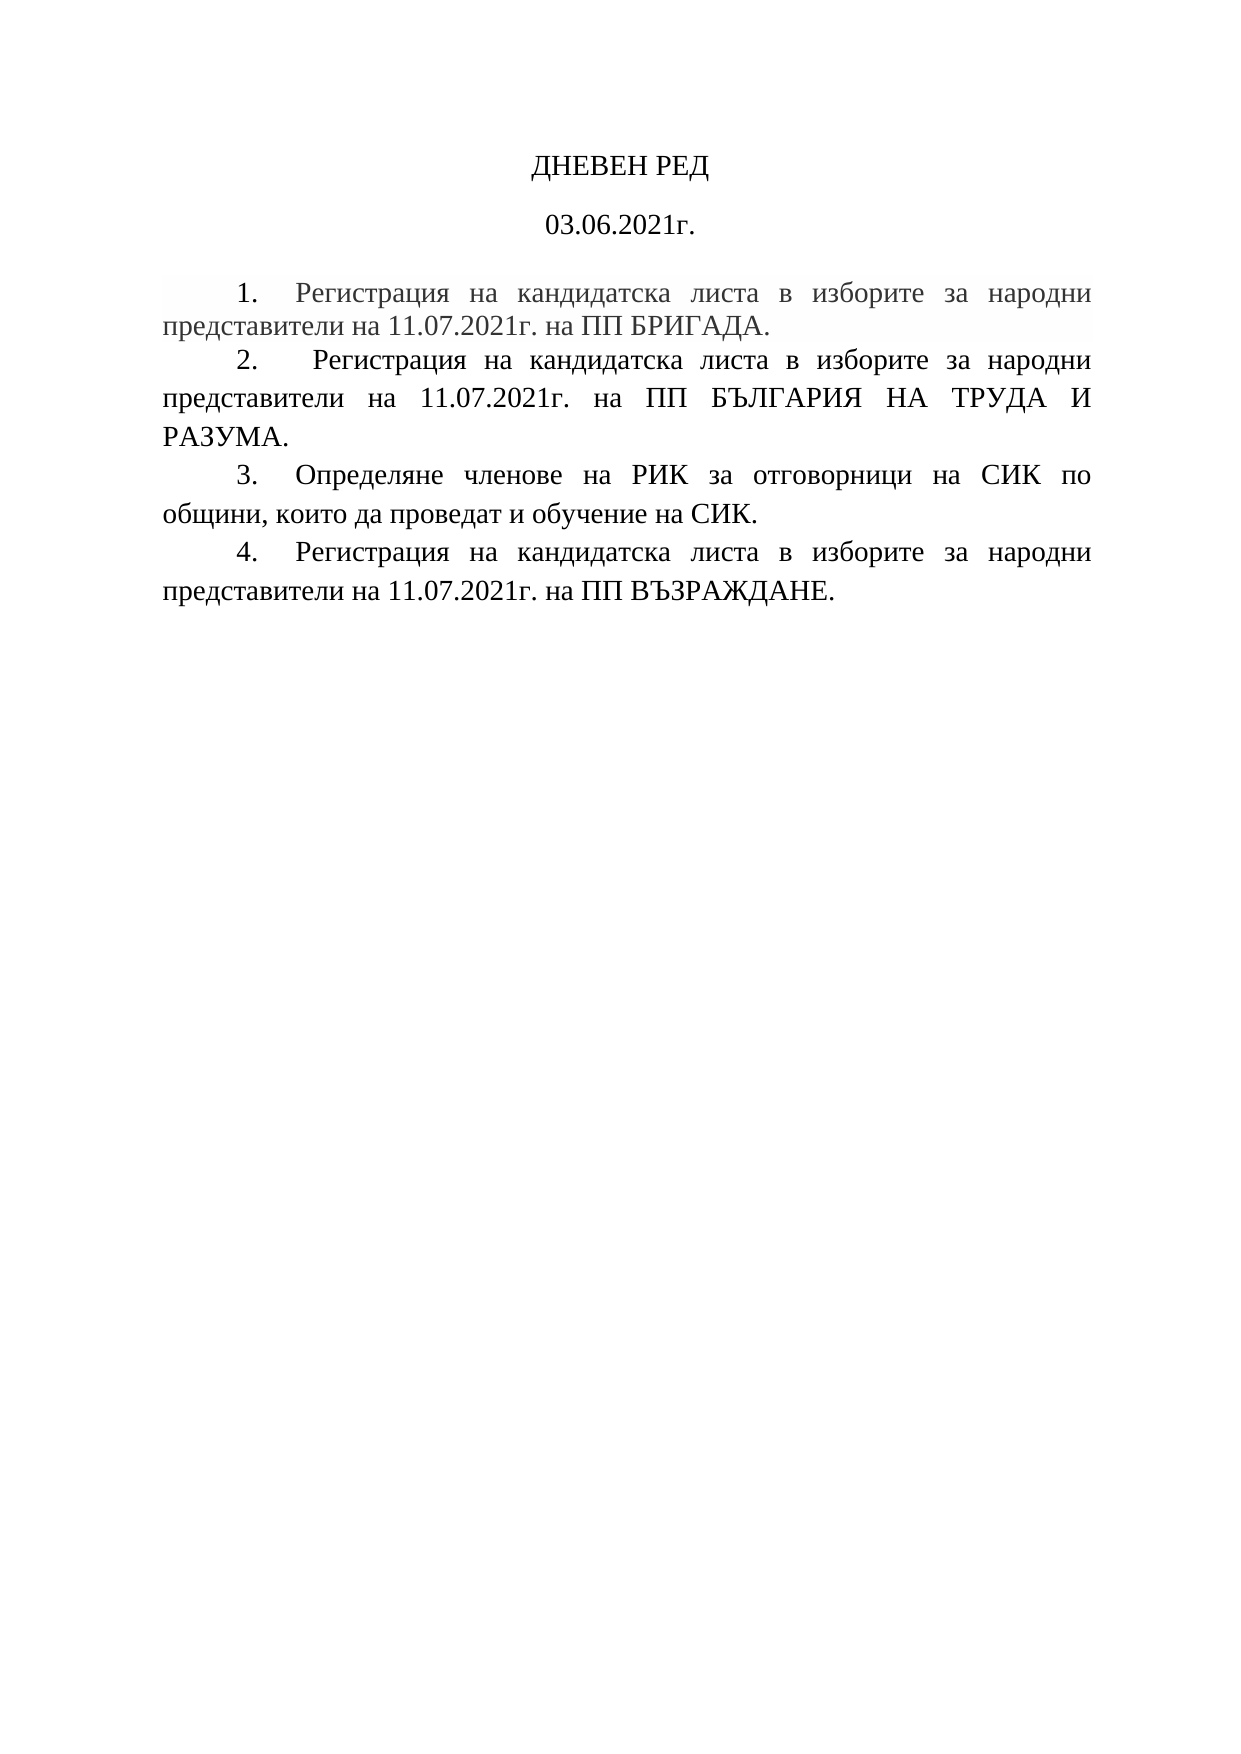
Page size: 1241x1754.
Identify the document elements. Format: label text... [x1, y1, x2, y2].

text ДНЕВЕН РЕД [148, 148, 1093, 181]
list Определяне членове на РИК за отговорници на СИК по общини, които да проведат и обучение на СИК. [162, 457, 1093, 529]
list Регистрация на кандидатска листа в изборите за народни представители на 11.07.2021г. на ПП БЪЛГАРИЯ НА ТРУДА И РАЗУМА. [162, 342, 1093, 452]
list Регистрация на кандидатска листа в изборите за народни представители на 11.07.2021г. на ПП БРИГАДА. [162, 275, 1093, 342]
text 03.06.2021г. [148, 207, 1093, 241]
list Регистрация на кандидатска листа в изборите за народни представители на 11.07.2021г. на ПП ВЪЗРАЖДАНЕ. [162, 534, 1093, 607]
